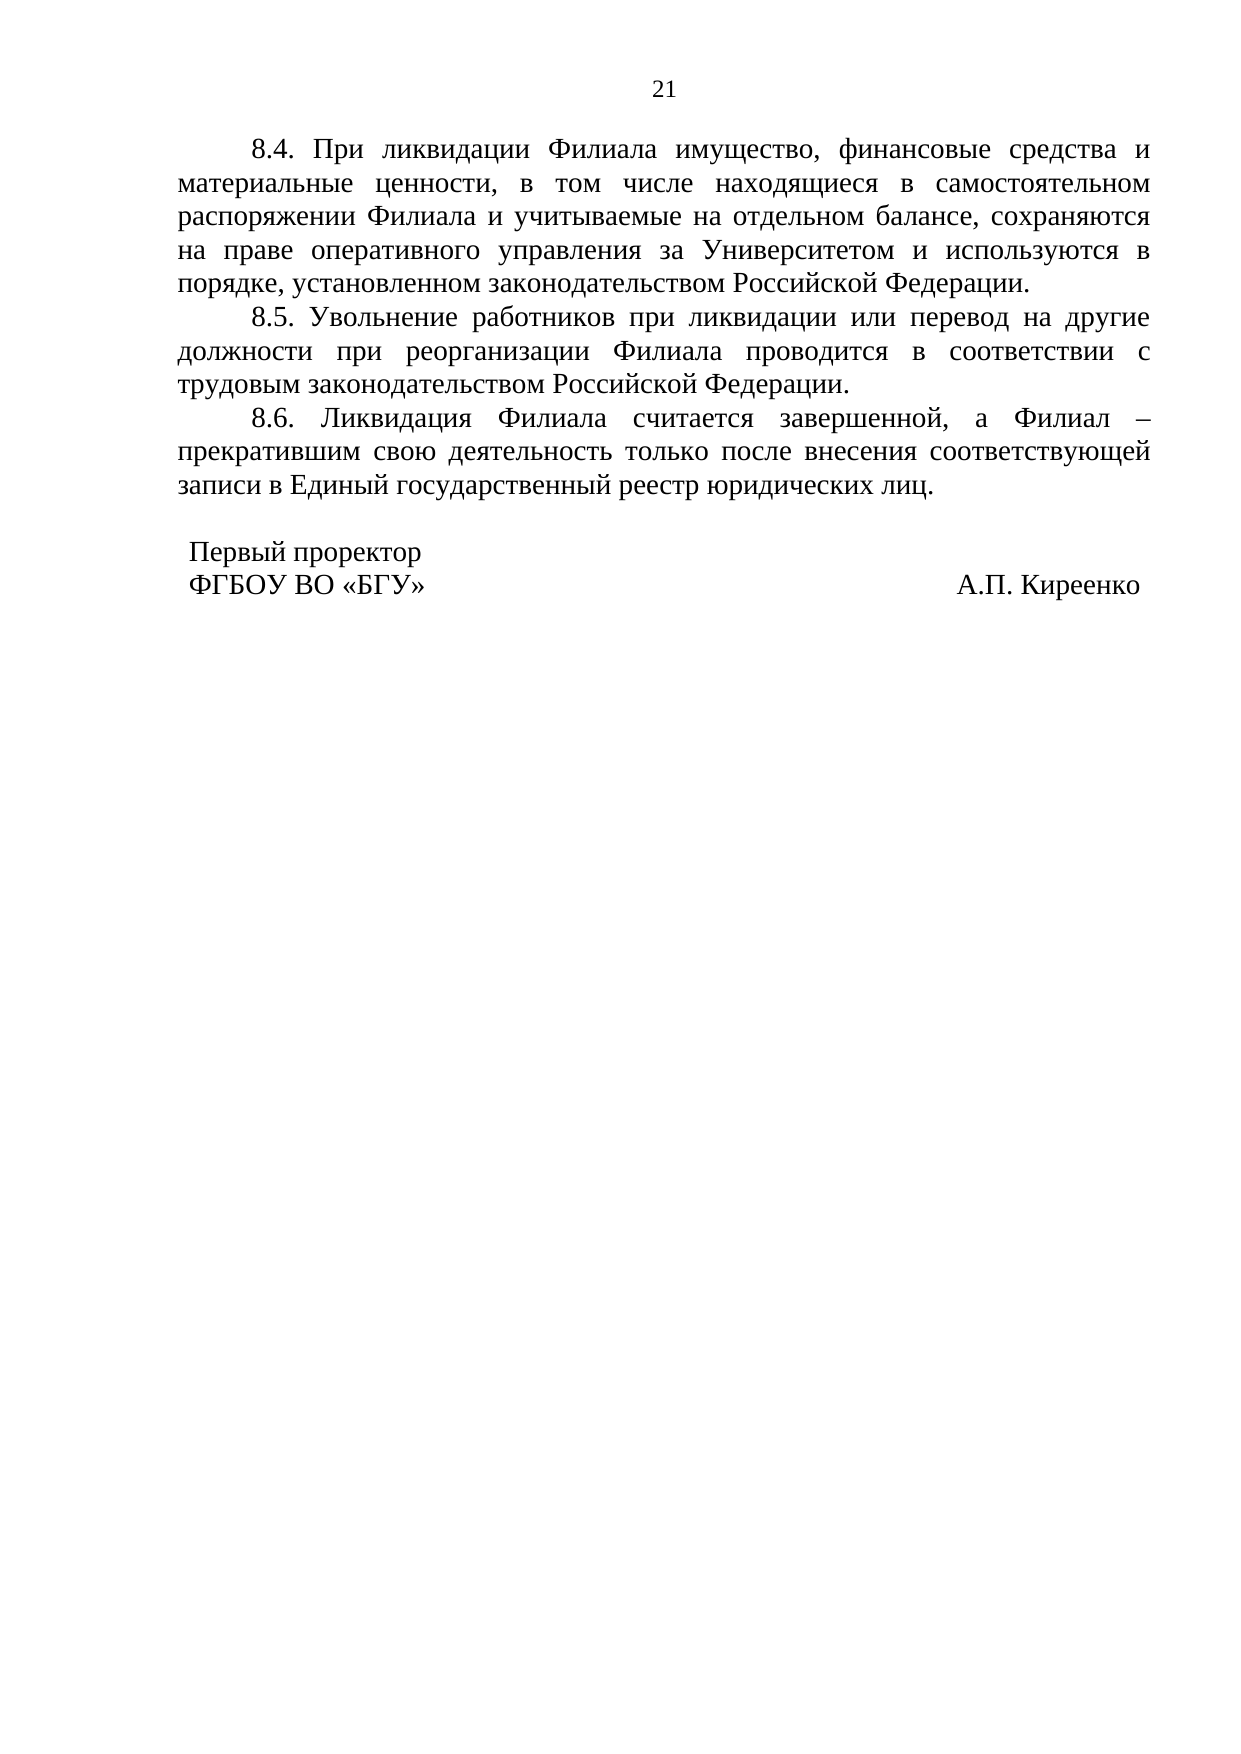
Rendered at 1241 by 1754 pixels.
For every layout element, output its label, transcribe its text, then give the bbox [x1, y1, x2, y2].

text 8.4. При ликвидации Филиала имущество, финансовые средства и материальные ценности, в том числе находящиеся в самостоятельном распоряжении Филиала и учитываемые на отдельном балансе, сохраняются на праве оперативного управления за Университетом и используются в порядке, установленном законодательством Российской Федерации. [177, 131, 1152, 299]
text 8.6. Ликвидация Филиала считается завершенной, а Филиал – прекратившим свою деятельность только после внесения соответствующей записи в Единый государственный реестр юридических лиц. [177, 400, 1152, 500]
table_header А.П. Киреенко [664, 534, 1152, 601]
table_header Первый проректор ФГБОУ ВО «БГУ» [177, 534, 664, 601]
text 8.5. Увольнение работников при ликвидации или перевод на другие должности при реорганизации Филиала проводится в соответствии с трудовым законодательством Российской Федерации. [177, 299, 1152, 400]
